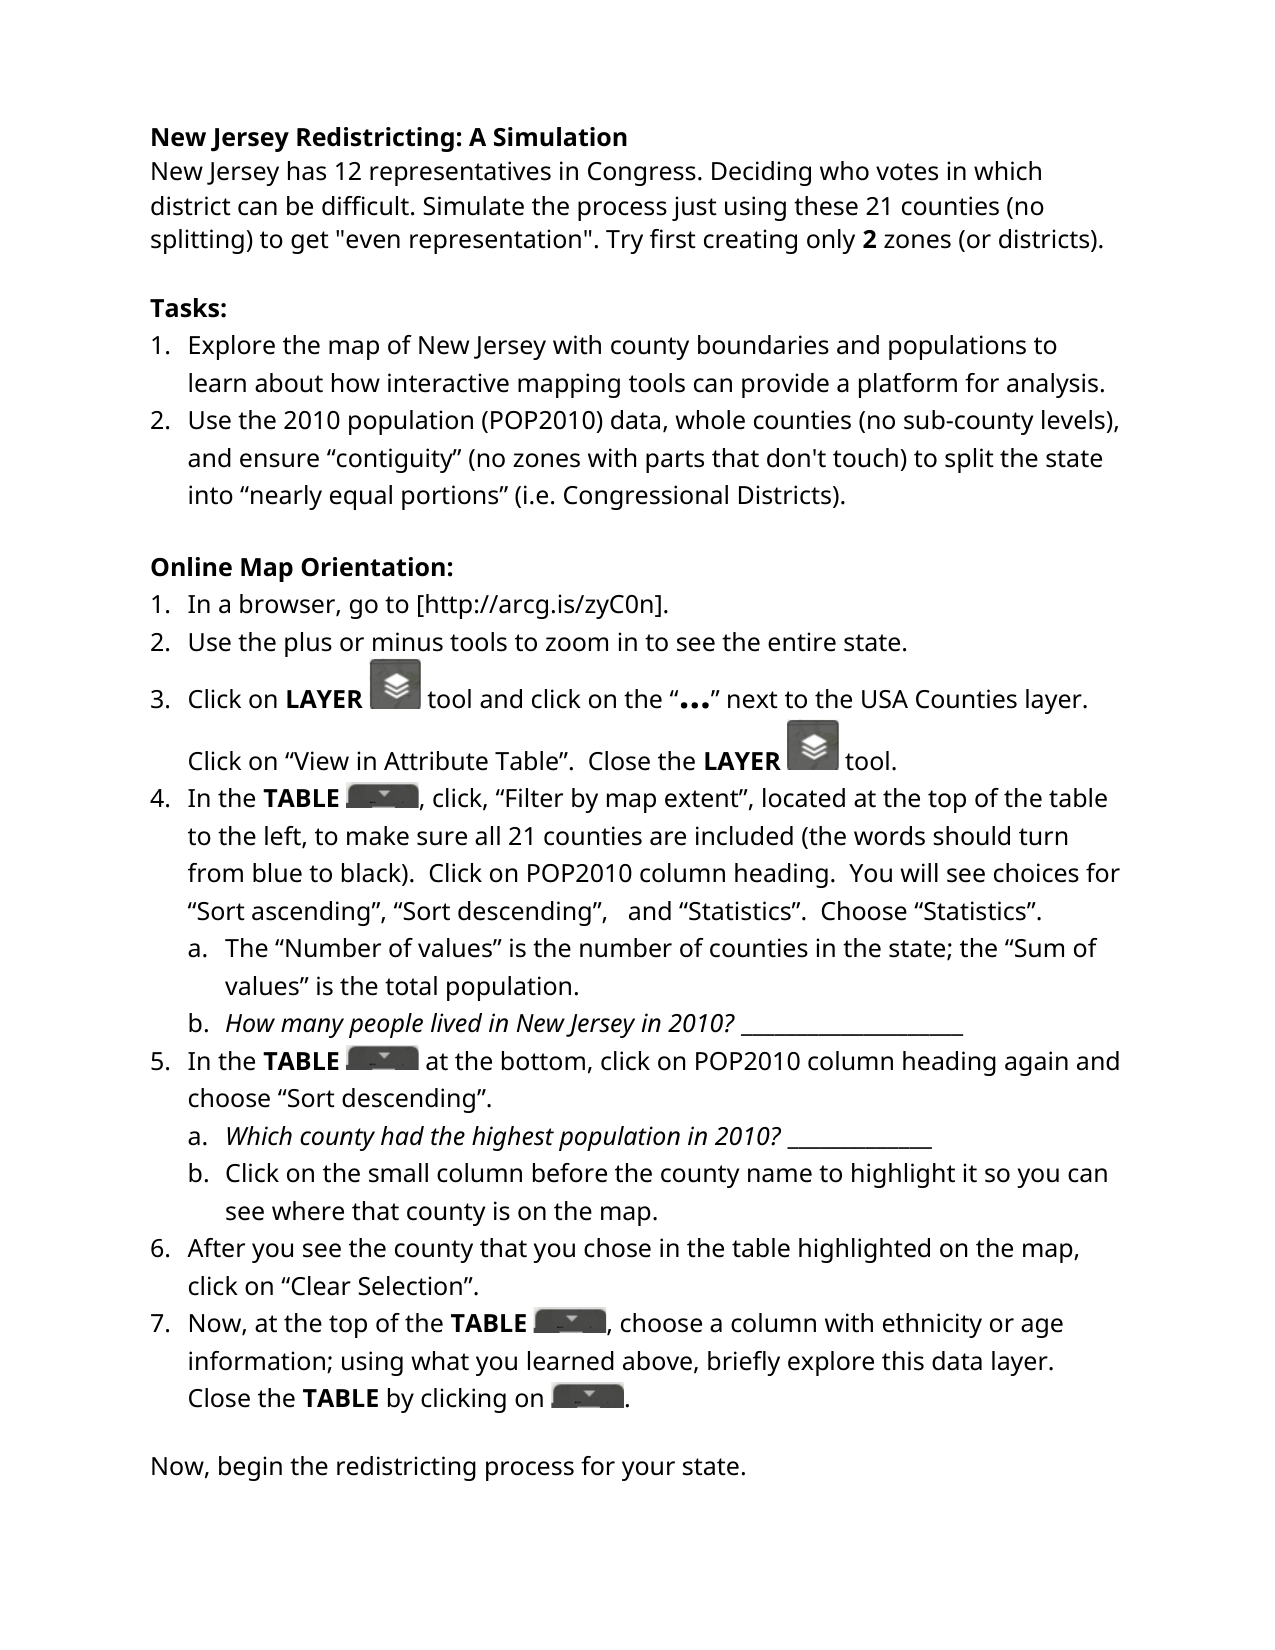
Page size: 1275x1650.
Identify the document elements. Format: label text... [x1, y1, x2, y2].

text Now, begin the redistricting process for your state. [150, 1449, 1125, 1483]
list Use the 2010 population (POP2010) data, whole counties (no sub-county levels), and ensure “contiguity” (no zones with parts that don't touch) to split the state into “nearly equal portions” (i.e. Congressional Districts). [150, 399, 1125, 512]
picture [533, 1307, 607, 1333]
list Click on the small column before the county name to highlight it so you can see where that county is on the map. [187, 1152, 1125, 1227]
list Click on LAYER tool and click on the “…” next to the USA Counties layer. Click on “View in Attribute Table”. Close the LAYER tool. [150, 658, 1125, 777]
list In the TABLE at the bottom, click on POP2010 column heading again and choose “Sort descending”. [150, 1040, 1125, 1115]
list Now, at the top of the TABLE , choose a column with ethnicity or age information; using what you learned above, briefly explore this data layer. Close the TABLE by clicking on . [150, 1302, 1125, 1415]
list Use the plus or minus tools to zoom in to see the entire state. [150, 621, 1125, 658]
picture [787, 719, 839, 770]
list In the TABLE , click, “Filter by map extent”, located at the top of the table to the left, to make sure all 21 counties are included (the words should turn from blue to black). Click on POP2010 column heading. You will see choices for “Sort ascending”, “Sort descending”, and “Statistics”. Choose “Statistics”. [150, 777, 1125, 927]
list How many people lived in New Jersey in 2010? ____________________ [187, 1002, 1125, 1040]
list The “Number of values” is the number of counties in the state; the “Sum of values” is the total population. [187, 927, 1125, 1002]
text Online Map Orientation: [150, 546, 1125, 583]
text New Jersey has 12 representatives in Congress. Deciding who votes in which district can be difficult. Simulate the process just using these 21 counties (no splitting) to get "even representation". Try first creating only 2 zones (or districts). [150, 154, 1125, 256]
picture [346, 1045, 419, 1070]
text Tasks: [150, 290, 1125, 324]
picture [346, 782, 419, 808]
list After you see the county that you chose in the table highlighted on the map, click on “Clear Selection”. [150, 1227, 1125, 1302]
text New Jersey Redistricting: A Simulation [150, 120, 1125, 154]
list Which county had the highest population in 2010? _____________ [187, 1115, 1125, 1152]
picture [551, 1382, 624, 1408]
list Explore the map of New Jersey with county boundaries and populations to learn about how interactive mapping tools can provide a platform for analysis. [150, 324, 1125, 399]
list In a browser, go to [http://arcg.is/zyC0n]. [150, 583, 1125, 621]
picture [369, 658, 421, 709]
